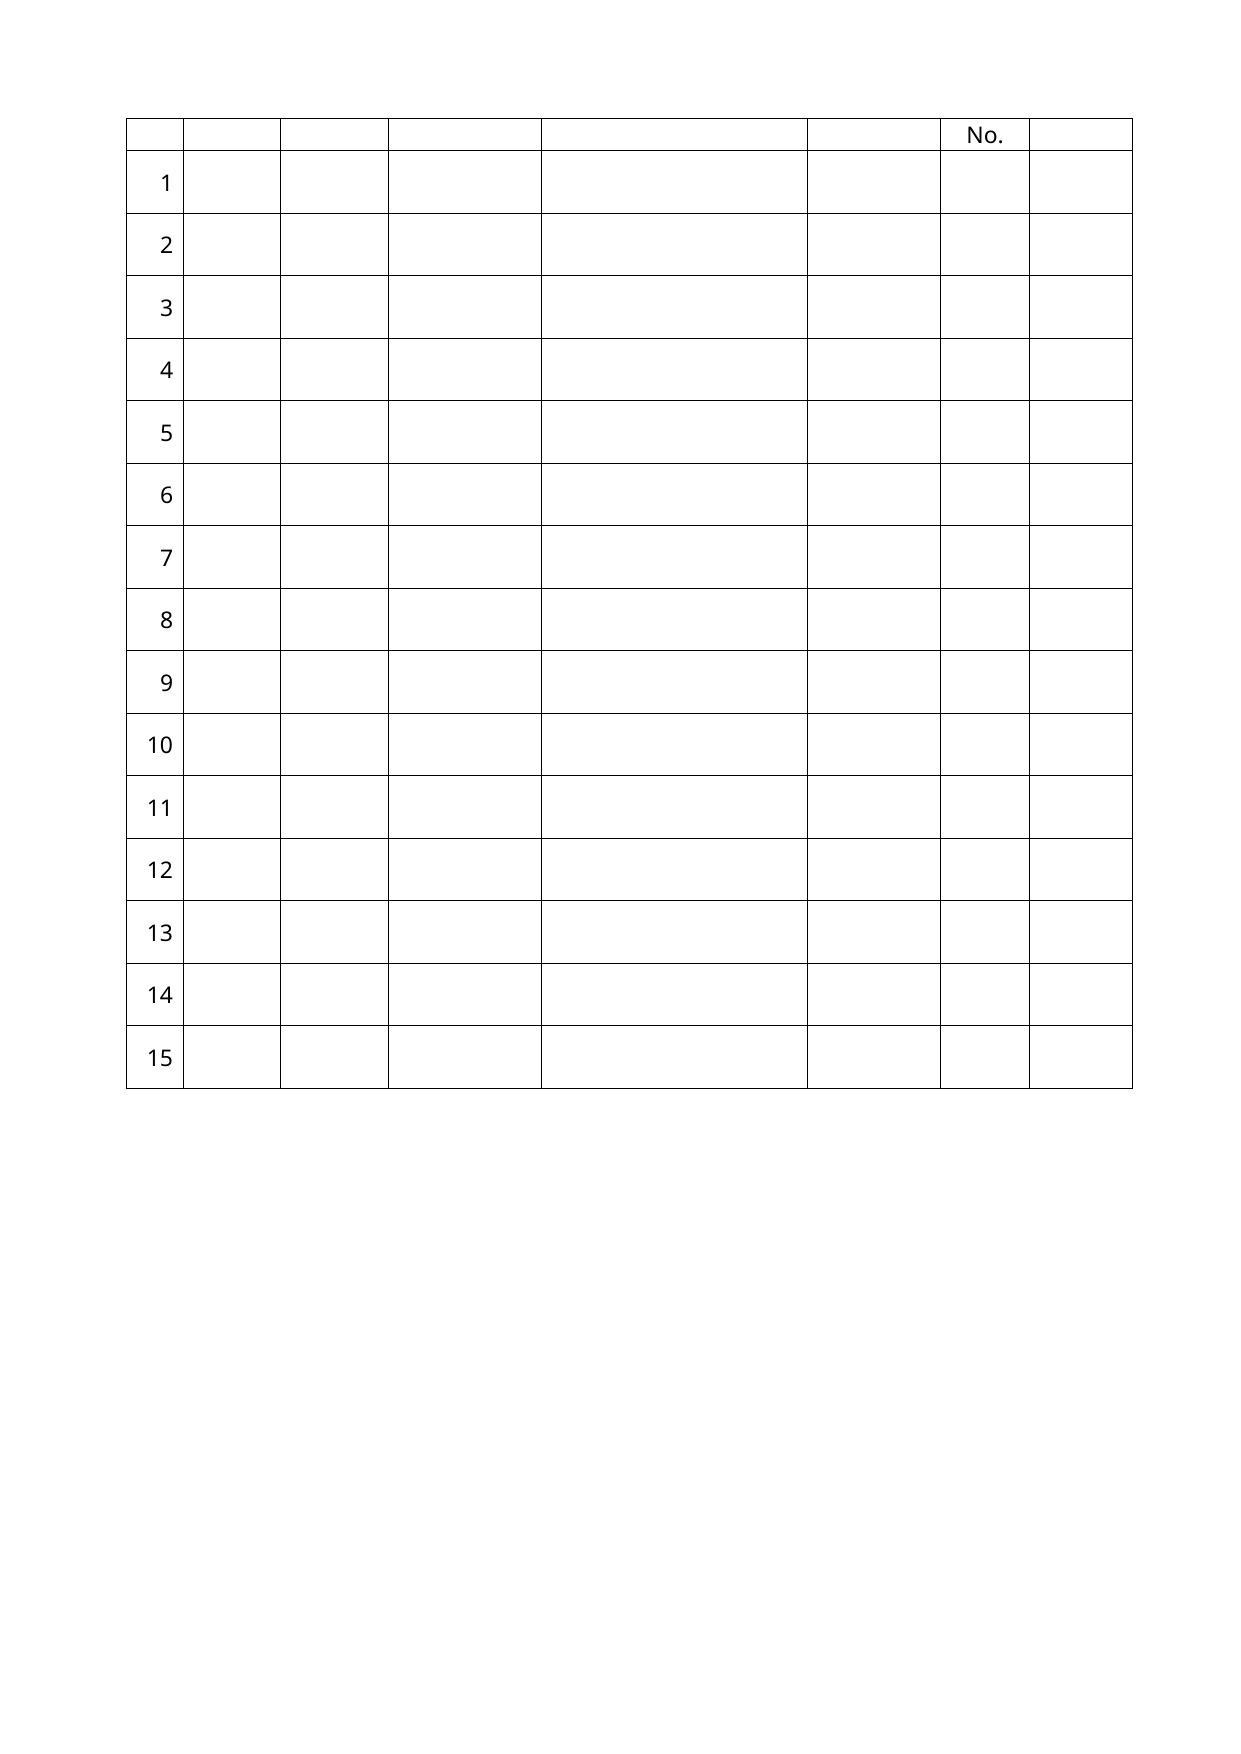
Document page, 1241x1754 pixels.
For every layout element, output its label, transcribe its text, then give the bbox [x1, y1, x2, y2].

table_cell [808, 1026, 940, 1088]
table_cell [542, 589, 807, 650]
table_cell [184, 526, 280, 588]
table_cell [281, 776, 388, 838]
table_cell [542, 276, 807, 338]
table_cell 2 [127, 214, 183, 275]
table_cell 4 [127, 339, 183, 400]
table_cell [184, 339, 280, 400]
table_cell [941, 151, 1029, 213]
table_cell [808, 776, 940, 838]
table_cell [281, 464, 388, 525]
table_cell [184, 151, 280, 213]
table_cell [941, 964, 1029, 1025]
table_cell [1030, 464, 1132, 525]
table_cell [281, 1026, 388, 1088]
table_cell [1030, 651, 1132, 713]
table_cell 11 [127, 776, 183, 838]
table_cell [808, 651, 940, 713]
table_cell [808, 214, 940, 275]
table_cell 摘要 [542, 119, 807, 150]
table_cell [1030, 714, 1132, 775]
table_cell 5 [127, 401, 183, 463]
table_cell 8 [127, 589, 183, 650]
table_cell [808, 589, 940, 650]
table_cell 14 [127, 964, 183, 1025]
table_cell [808, 339, 940, 400]
table_cell [389, 401, 541, 463]
table_cell [184, 964, 280, 1025]
table_cell [281, 526, 388, 588]
table_cell [808, 276, 940, 338]
table_cell [389, 1026, 541, 1088]
table_cell [542, 651, 807, 713]
table_cell [184, 1026, 280, 1088]
table_cell [389, 464, 541, 525]
table_cell [542, 901, 807, 963]
table_cell [941, 401, 1029, 463]
table_cell [281, 901, 388, 963]
table_cell [389, 776, 541, 838]
table_cell [542, 214, 807, 275]
table_cell [281, 276, 388, 338]
table_cell [542, 714, 807, 775]
table_cell [542, 339, 807, 400]
table_cell [941, 526, 1029, 588]
table_cell [1030, 776, 1132, 838]
table_cell [1030, 276, 1132, 338]
table_cell [941, 339, 1029, 400]
table_cell [1030, 526, 1132, 588]
table_cell [281, 401, 388, 463]
table_cell [184, 589, 280, 650]
table_cell [389, 151, 541, 213]
table_cell 15 [127, 1026, 183, 1088]
table_cell [542, 1026, 807, 1088]
table_cell [1030, 401, 1132, 463]
table_cell [281, 714, 388, 775]
table_cell [808, 964, 940, 1025]
table_cell [542, 839, 807, 900]
table_cell [1030, 339, 1132, 400]
table_cell [1030, 1026, 1132, 1088]
table_cell 9 [127, 651, 183, 713]
table_cell 7 [127, 526, 183, 588]
table_cell [281, 589, 388, 650]
table_cell [941, 714, 1029, 775]
table_cell [941, 651, 1029, 713]
table_cell [281, 214, 388, 275]
table_cell [542, 776, 807, 838]
table_cell [389, 339, 541, 400]
table_cell [389, 714, 541, 775]
table_cell [389, 589, 541, 650]
table_cell [184, 901, 280, 963]
table_cell 13 [127, 901, 183, 963]
table_cell [184, 214, 280, 275]
table_cell [808, 839, 940, 900]
table_cell 1 [127, 151, 183, 213]
table_cell [184, 464, 280, 525]
table_cell [542, 464, 807, 525]
table_cell [389, 901, 541, 963]
table_cell [184, 276, 280, 338]
table_cell [941, 776, 1029, 838]
table_cell [281, 339, 388, 400]
table_cell 10 [127, 714, 183, 775]
table_cell [808, 714, 940, 775]
table_cell [281, 964, 388, 1025]
table_cell [184, 839, 280, 900]
table_cell NO. [127, 119, 183, 150]
table_cell [389, 276, 541, 338]
table_cell [941, 214, 1029, 275]
table_cell [389, 651, 541, 713]
table_cell [281, 839, 388, 900]
table_cell [808, 464, 940, 525]
table_cell [808, 901, 940, 963]
table_cell [1030, 214, 1132, 275]
table_cell [1030, 839, 1132, 900]
table_cell [389, 964, 541, 1025]
table_cell 備考 [1030, 119, 1132, 150]
table_cell [941, 589, 1029, 650]
table_cell 3 [127, 276, 183, 338]
table_cell 科目 [184, 119, 280, 150]
table_cell 6 [127, 464, 183, 525]
table_cell [389, 214, 541, 275]
table_cell [1030, 964, 1132, 1025]
table_cell [184, 776, 280, 838]
table_cell [542, 401, 807, 463]
table_cell [542, 964, 807, 1025]
table_cell 12 [127, 839, 183, 900]
table_cell [542, 151, 807, 213]
table_cell [941, 276, 1029, 338]
table_cell [808, 151, 940, 213]
table_cell [808, 401, 940, 463]
table_cell [281, 151, 388, 213]
table_cell 支払先 [389, 119, 541, 150]
table_cell [389, 526, 541, 588]
table_cell [542, 526, 807, 588]
table_cell [941, 464, 1029, 525]
table_cell [184, 714, 280, 775]
table_cell [941, 901, 1029, 963]
table_cell [184, 401, 280, 463]
table_cell [184, 651, 280, 713]
table_cell 支払日 [281, 119, 388, 150]
table_cell [1030, 151, 1132, 213]
table_cell [1030, 589, 1132, 650]
table_cell 金額 [808, 119, 940, 150]
table_cell [281, 651, 388, 713]
table_cell [1030, 901, 1132, 963]
table_cell [389, 839, 541, 900]
table_cell [941, 839, 1029, 900]
table_cell 添付 証憑 No. [941, 119, 1029, 150]
table_cell [941, 1026, 1029, 1088]
table_cell [808, 526, 940, 588]
